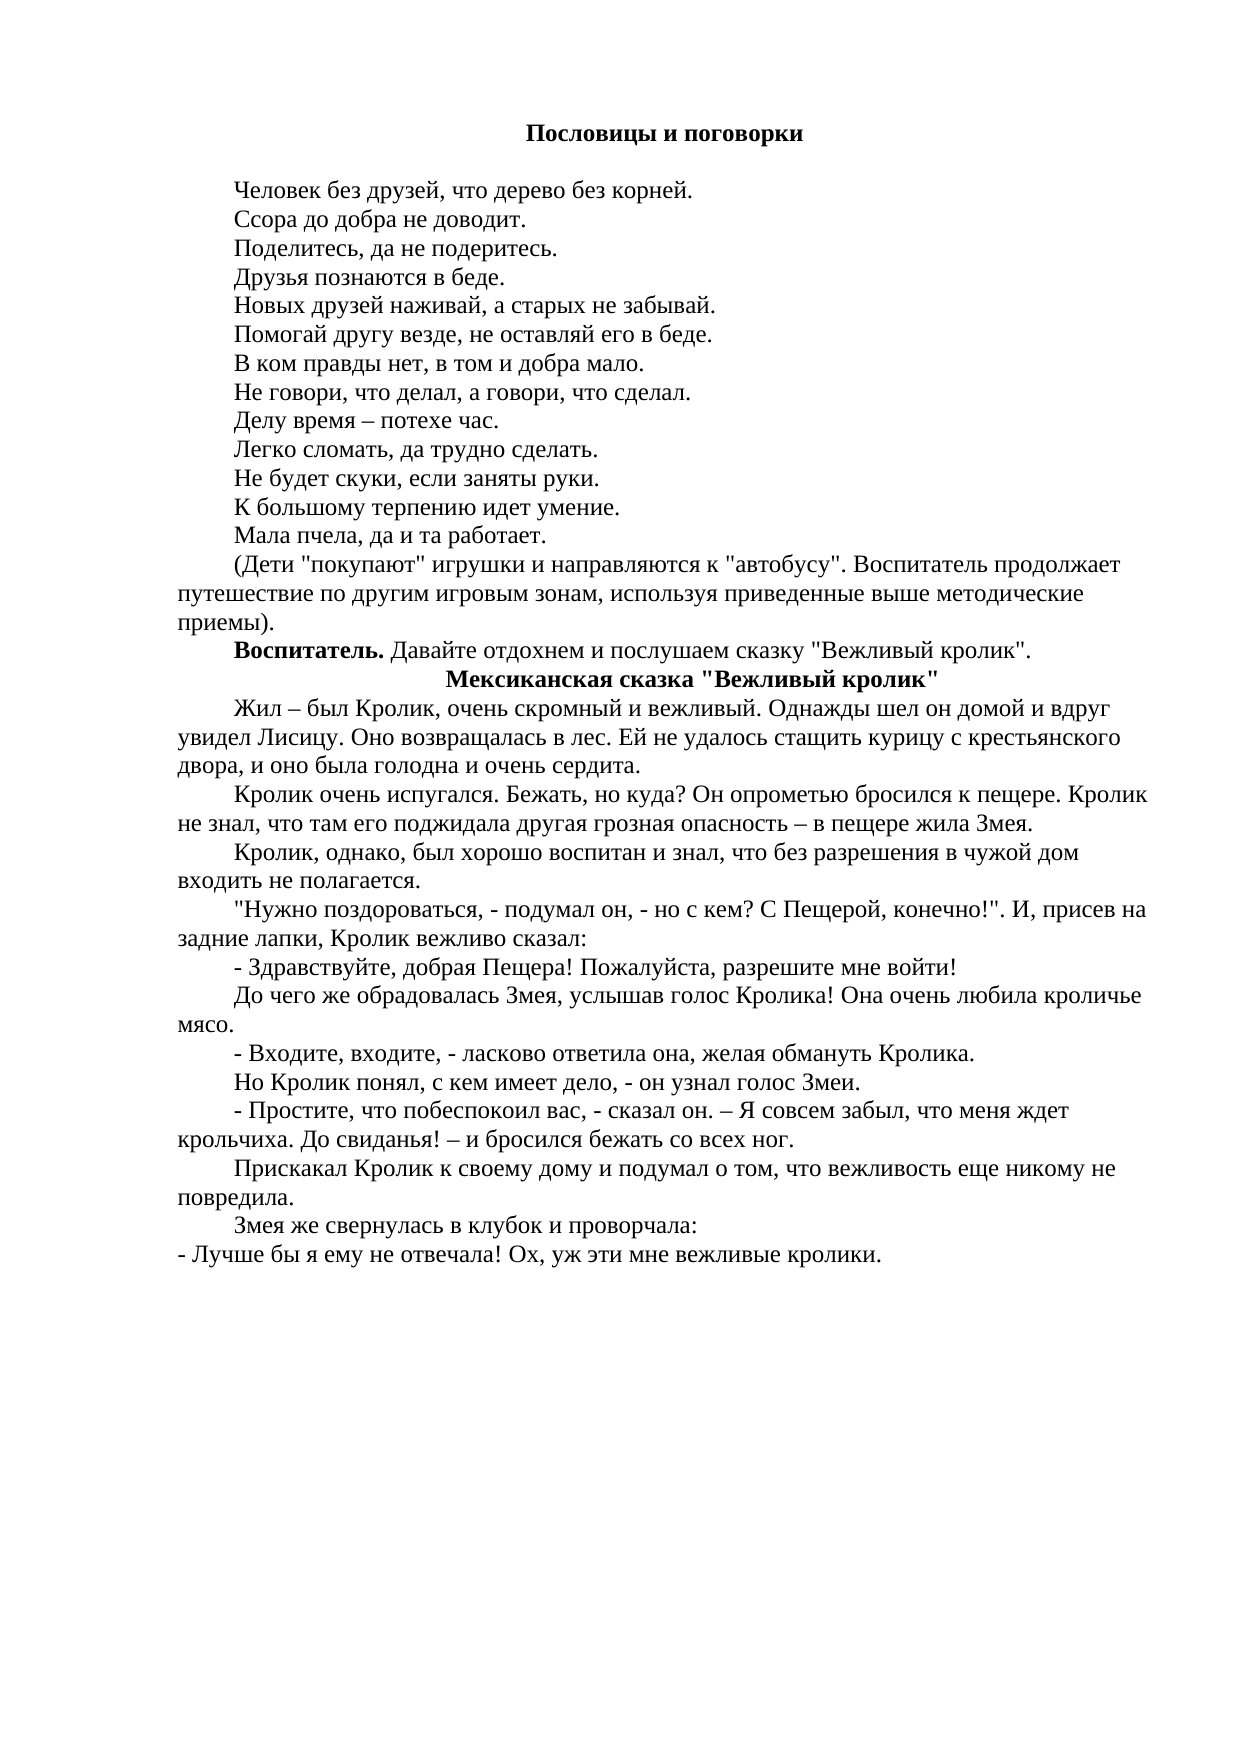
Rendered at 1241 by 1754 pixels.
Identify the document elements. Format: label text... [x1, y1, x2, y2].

text Мала пчела, да и та работает. [177, 521, 1152, 549]
text Кролик очень испугался. Бежать, но куда? Он опрометью бросился к пещере. Кролик не знал, что там его поджидала другая грозная опасность – в пещере жила Змея. [177, 779, 1152, 837]
text Жил – был Кролик, очень скромный и вежливый. Однажды шел он домой и вдруг увидел Лисицу. Оно возвращалась в лес. Ей не удалось стащить курицу с крестьянского двора, и оно была голодна и очень сердита. [177, 693, 1152, 779]
text "Нужно поздороваться, - подумал он, - но с кем? С Пещерой, конечно!". И, присев на задние лапки, Кролик вежливо сказал: [177, 894, 1152, 952]
text Новых друзей наживай, а старых не забывай. [177, 291, 1152, 319]
text Ссора до добра не доводит. [177, 204, 1152, 233]
text К большому терпению идет умение. [177, 492, 1152, 521]
text Человек без друзей, что дерево без корней. [177, 176, 1152, 204]
text Кролик, однако, был хорошо воспитан и знал, что без разрешения в чужой дом входить не полагается. [177, 837, 1152, 894]
text Мексиканская сказка "Вежливый кролик" [177, 664, 1152, 693]
text - Здравствуйте, добрая Пещера! Пожалуйста, разрешите мне войти! [177, 952, 1152, 981]
text Воспитатель. Давайте отдохнем и послушаем сказку "Вежливый кролик". [177, 636, 1152, 664]
text Прискакал Кролик к своему дому и подумал о том, что вежливость еще никому не повредила. [177, 1153, 1152, 1211]
text Легко сломать, да трудно сделать. [177, 434, 1152, 463]
text Не говори, что делал, а говори, что сделал. [177, 377, 1152, 406]
text До чего же обрадовалась Змея, услышав голос Кролика! Она очень любила кроличье мясо. [177, 981, 1152, 1038]
text - Простите, что побеспокоил вас, - сказал он. – Я совсем забыл, что меня ждет крольчиха. До свиданья! – и бросился бежать со всех ног. [177, 1096, 1152, 1153]
text Но Кролик понял, с кем имеет дело, - он узнал голос Змеи. [177, 1067, 1152, 1096]
text Помогай другу везде, не оставляй его в беде. [177, 319, 1152, 348]
text Пословицы и поговорки [177, 118, 1152, 147]
text Делу время – потехе час. [177, 406, 1152, 434]
text Не будет скуки, если заняты руки. [177, 463, 1152, 492]
text (Дети "покупают" игрушки и направляются к "автобусу". Воспитатель продолжает путешествие по другим игровым зонам, используя приведенные выше методические приемы). [177, 549, 1152, 636]
text В ком правды нет, в том и добра мало. [177, 348, 1152, 377]
text - Лучше бы я ему не отвечала! Ох, уж эти мне вежливые кролики. [177, 1239, 1152, 1268]
text - Входите, входите, - ласково ответила она, желая обмануть Кролика. [177, 1038, 1152, 1067]
text Друзья познаются в беде. [177, 262, 1152, 291]
text Поделитесь, да не подеритесь. [177, 233, 1152, 262]
text Змея же свернулась в клубок и проворчала: [177, 1211, 1152, 1239]
